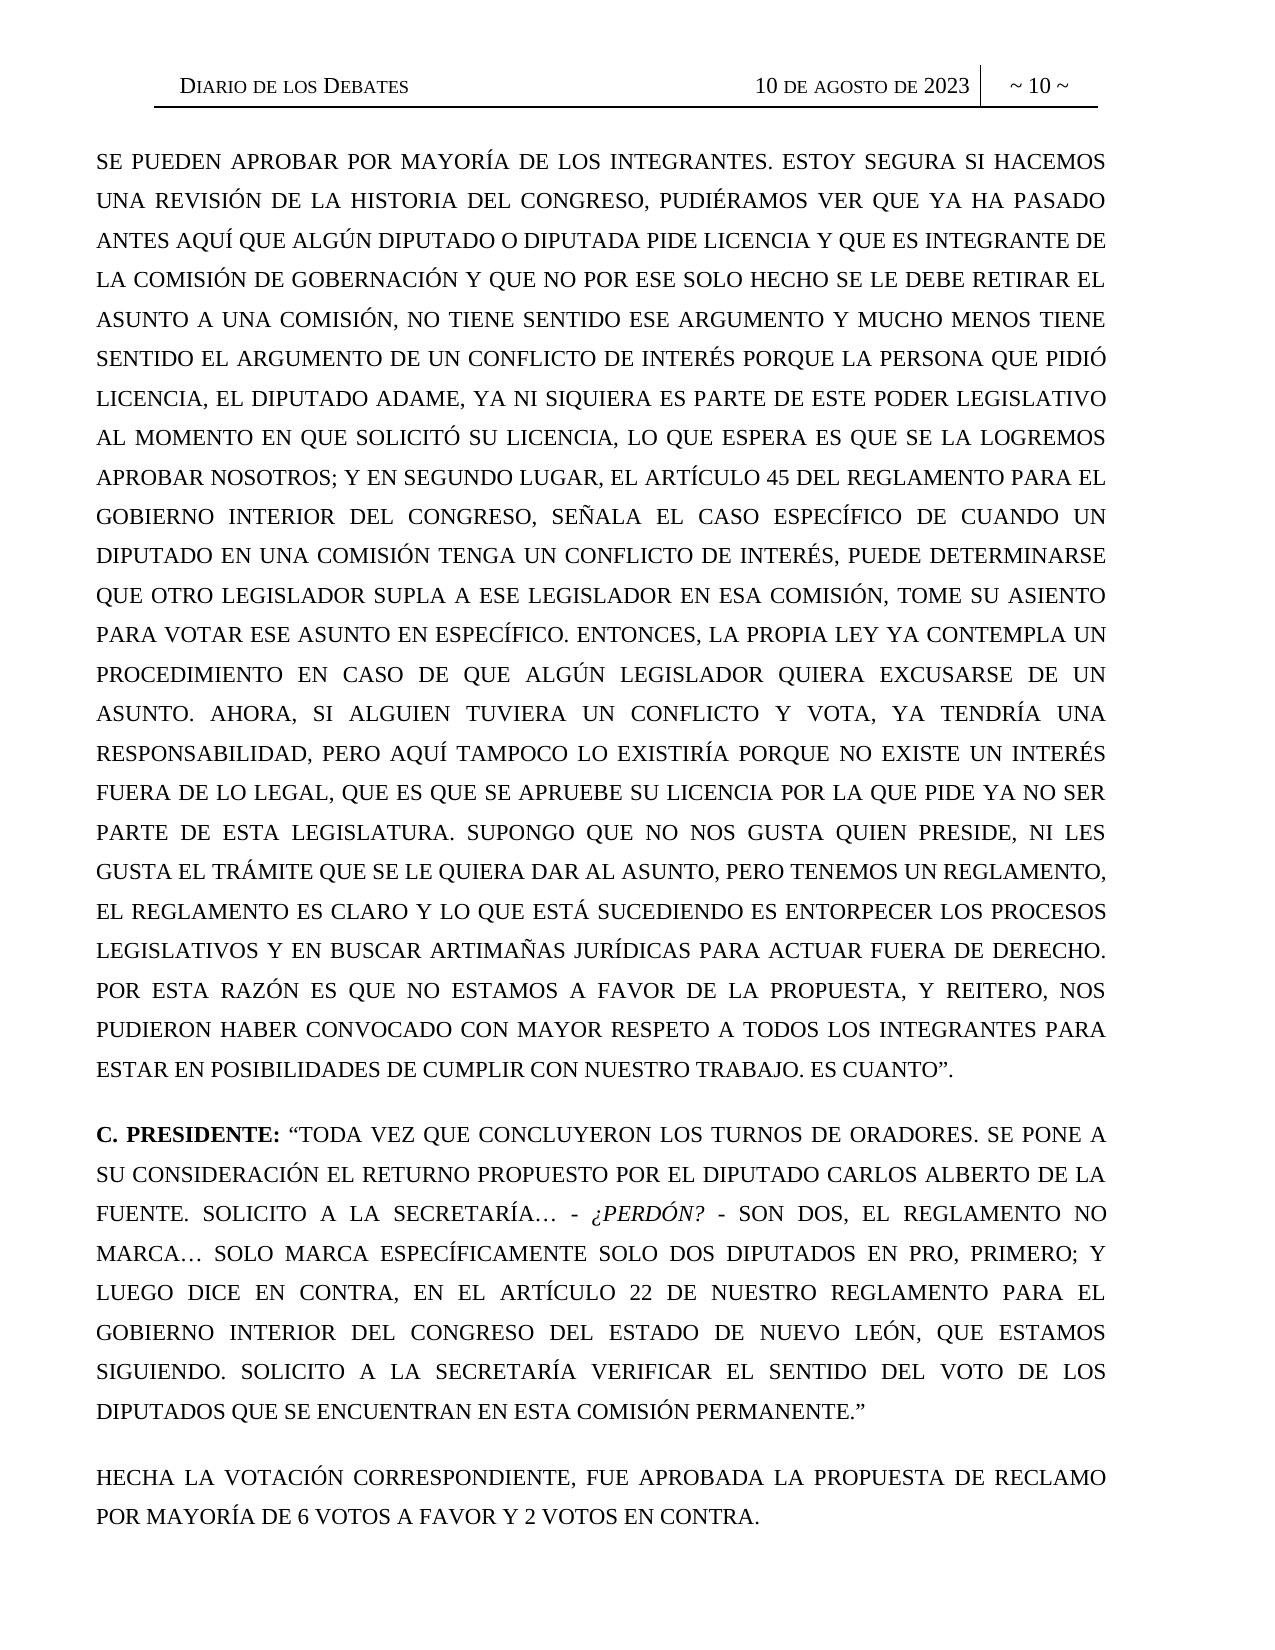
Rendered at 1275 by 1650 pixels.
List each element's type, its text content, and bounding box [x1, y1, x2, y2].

text HECHA LA VOTACIÓN CORRESPONDIENTE, FUE APROBADA LA PROPUESTA DE RECLAMO POR MAYORÍA DE 6 VOTOS A FAVOR Y 2 VOTOS EN CONTRA. [96, 1464, 1107, 1529]
list C. PRESIDENTE: “TODA VEZ QUE CONCLUYERON LOS TURNOS DE ORADORES. SE PONE A SU CONSIDERACIÓN EL RETURNO PROPUESTO POR EL DIPUTADO CARLOS ALBERTO DE LA FUENTE. SOLICITO A LA SECRETARÍA… - ¿PERDÓN? - SON DOS, EL REGLAMENTO NO MARCA… SOLO MARCA ESPECÍFICAMENTE SOLO DOS DIPUTADOS EN PRO, PRIMERO; Y LUEGO DICE EN CONTRA, EN EL ARTÍCULO 22 DE NUESTRO REGLAMENTO PARA EL GOBIERNO INTERIOR DEL CONGRESO DEL ESTADO DE NUEVO LEÓN, QUE ESTAMOS SIGUIENDO. SOLICITO A LA SECRETARÍA VERIFICAR EL SENTIDO DEL VOTO DE LOS DIPUTADOS QUE SE ENCUENTRAN EN ESTA COMISIÓN PERMANENTE.” [96, 1122, 1107, 1424]
